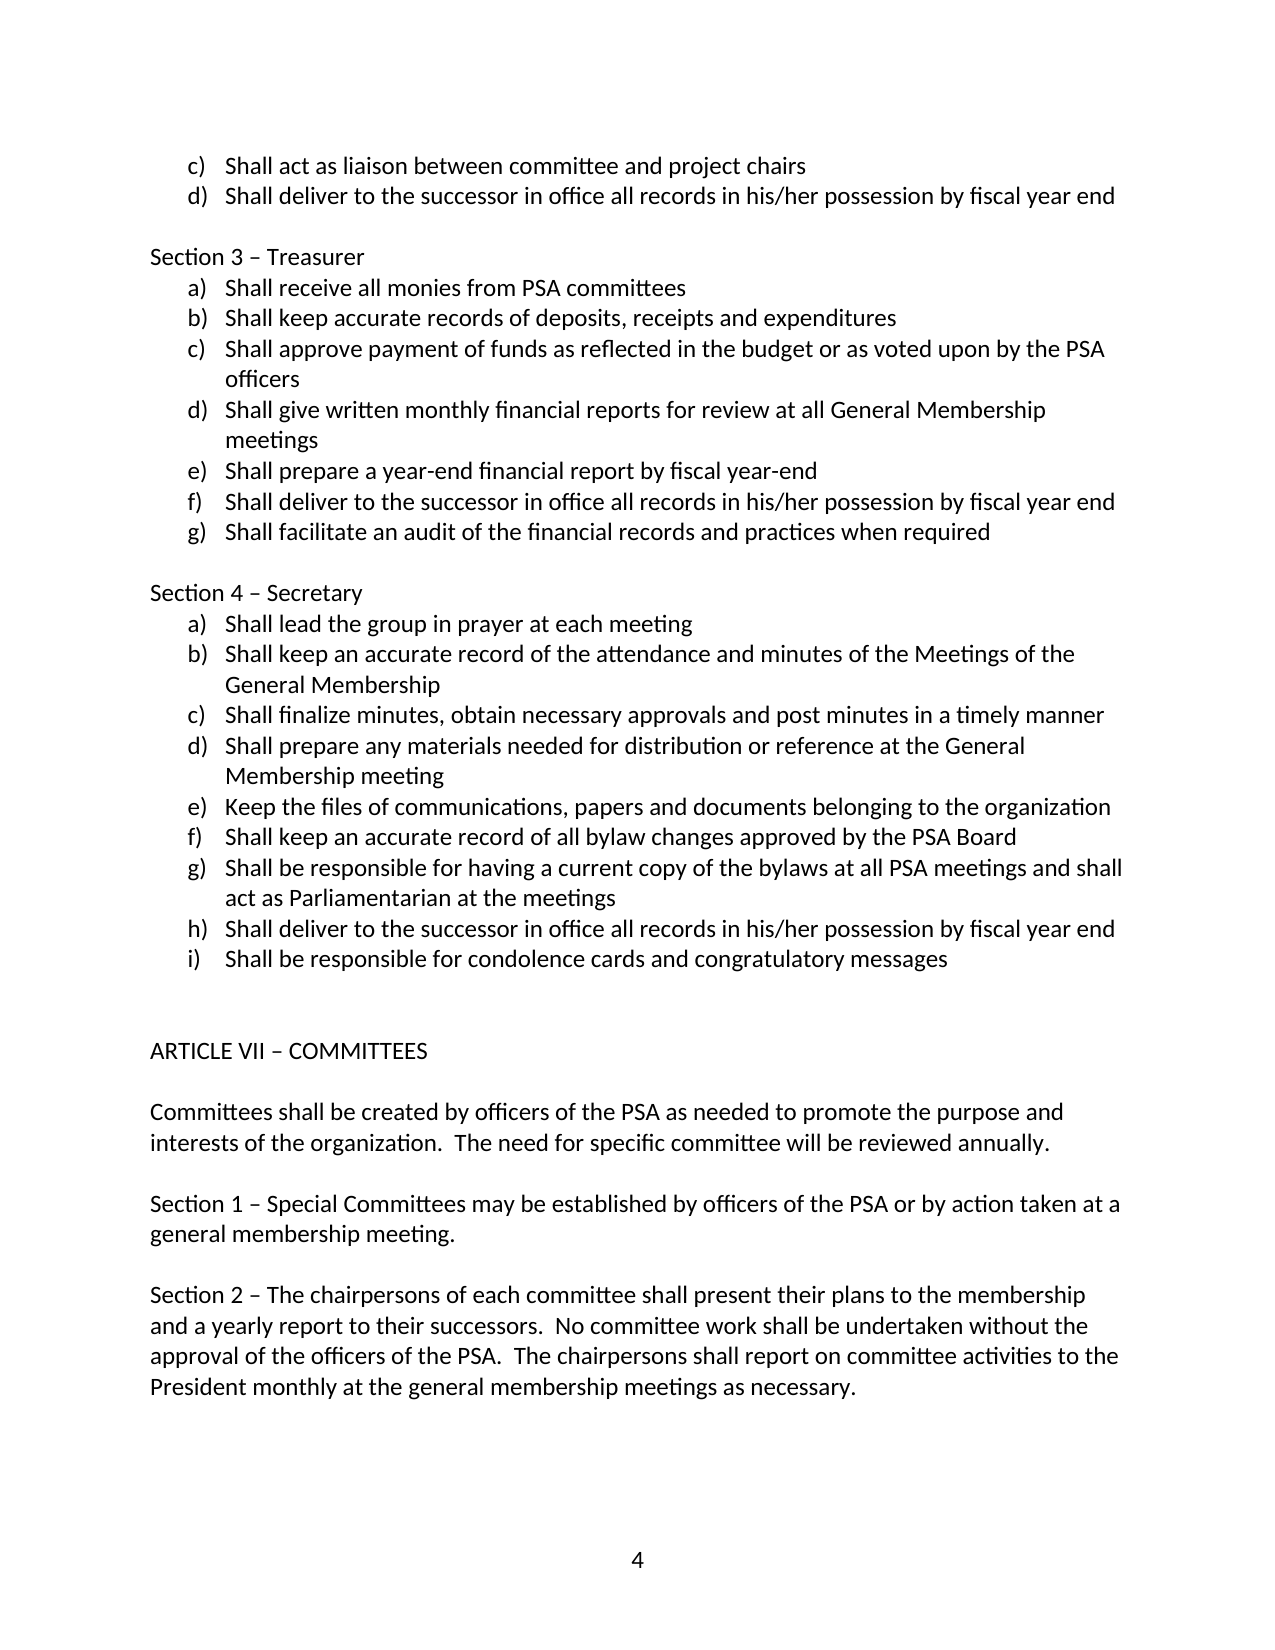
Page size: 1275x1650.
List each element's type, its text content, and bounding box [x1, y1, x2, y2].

list Shall prepare a year-end financial report by fiscal year-end [187, 455, 1125, 486]
list Shall finalize minutes, obtain necessary approvals and post minutes in a timely manner [187, 699, 1125, 730]
text Committees shall be created by officers of the PSA as needed to promote the purpose and interests of the organization. The need for specific committee will be reviewed annually. [150, 1096, 1125, 1157]
text ARTICLE VII – COMMITTEES [150, 1035, 1125, 1066]
text Section 2 – The chairpersons of each committee shall present their plans to the membership and a yearly report to their successors. No committee work shall be undertaken without the approval of the officers of the PSA. The chairpersons shall report on committee activities to the President monthly at the general membership meetings as necessary. [150, 1279, 1125, 1401]
list Shall deliver to the successor in office all records in his/her possession by fiscal year end [187, 181, 1125, 211]
list Shall act as liaison between committee and project chairs [187, 150, 1125, 181]
list Shall receive all monies from PSA committees [187, 272, 1125, 303]
list Shall keep accurate records of deposits, receipts and expenditures [187, 303, 1125, 333]
list Shall keep an accurate record of the attendance and minutes of the Meetings of the General Membership [187, 638, 1125, 699]
list Shall lead the group in prayer at each meeting [187, 608, 1125, 638]
text Section 4 – Secretary [150, 577, 1125, 608]
list Shall be responsible for condolence cards and congratulatory messages [187, 943, 1125, 974]
list Shall give written monthly financial reports for review at all General Membership meetings [187, 394, 1125, 455]
text Section 3 – Treasurer [150, 242, 1125, 272]
text Section 1 – Special Committees may be established by officers of the PSA or by action taken at a general membership meeting. [150, 1188, 1125, 1249]
list Shall deliver to the successor in office all records in his/her possession by fiscal year end [187, 486, 1125, 516]
list Shall prepare any materials needed for distribution or reference at the General Membership meeting [187, 730, 1125, 791]
list Shall be responsible for having a current copy of the bylaws at all PSA meetings and shall act as Parliamentarian at the meetings [187, 852, 1125, 913]
list Shall facilitate an audit of the financial records and practices when required [187, 516, 1125, 547]
list Keep the files of communications, papers and documents belonging to the organization [187, 791, 1125, 821]
list Shall approve payment of funds as reflected in the budget or as voted upon by the PSA officers [187, 333, 1125, 394]
list Shall keep an accurate record of all bylaw changes approved by the PSA Board [187, 821, 1125, 852]
list Shall deliver to the successor in office all records in his/her possession by fiscal year end [187, 913, 1125, 943]
